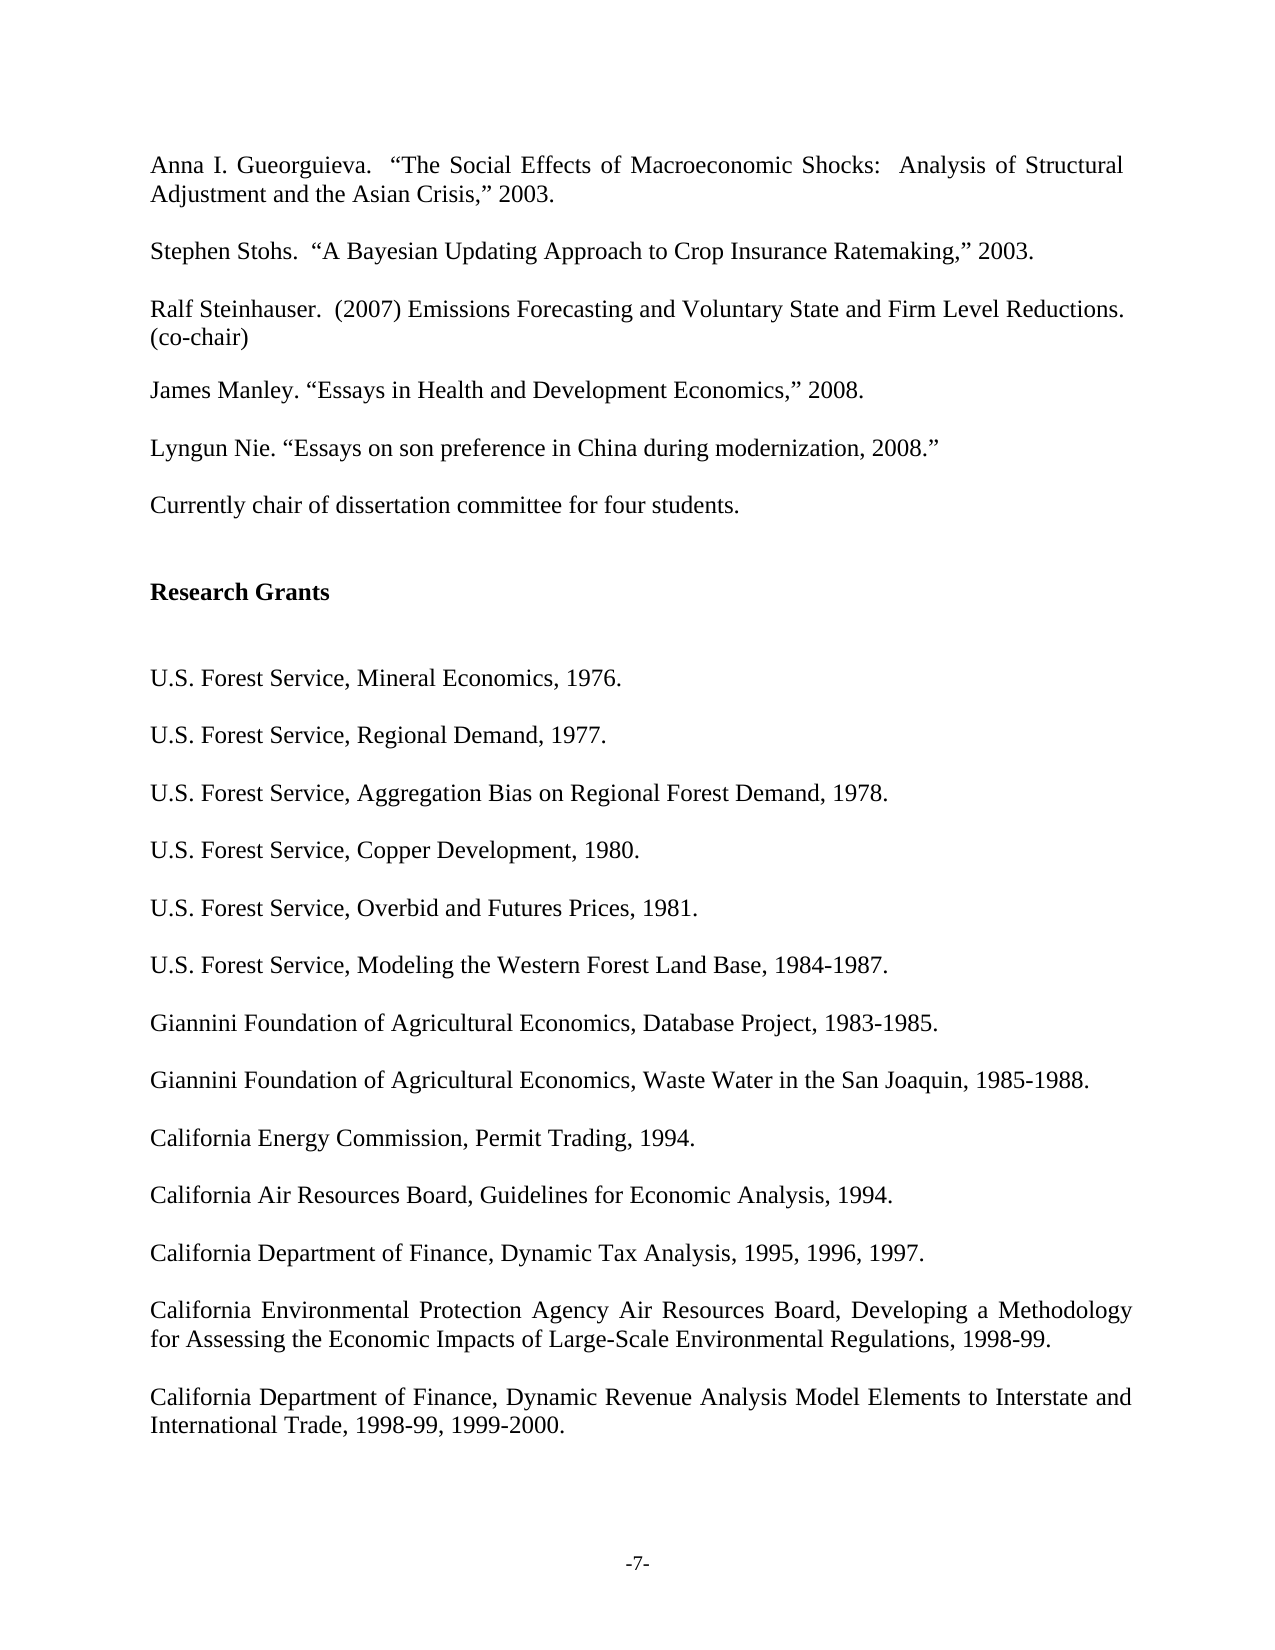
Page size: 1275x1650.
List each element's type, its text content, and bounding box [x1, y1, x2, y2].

text Currently chair of dissertation committee for four students. [150, 490, 1125, 519]
text California Department of Finance, Dynamic Revenue Analysis Model Elements to Interstate and International Trade, 1998-99, 1999-2000. [150, 1382, 1133, 1439]
text Lyngun Nie. “Essays on son preference in China during modernization, 2008.” [150, 433, 1125, 462]
text U.S. Forest Service, Aggregation Bias on Regional Forest Demand, 1978. [150, 778, 1133, 807]
text California Environmental Protection Agency Air Resources Board, Developing a Methodology for Assessing the Economic Impacts of Large-Scale Environmental Regulations, 1998-99. [150, 1295, 1133, 1353]
text California Department of Finance, Dynamic Tax Analysis, 1995, 1996, 1997. [150, 1238, 1133, 1267]
text Ralf Steinhauser. (2007) Emissions Forecasting and Voluntary State and Firm Level Reductions. (co-chair) [150, 294, 1125, 351]
text James Manley. “Essays in Health and Development Economics,” 2008. [150, 375, 1125, 404]
text Giannini Foundation of Agricultural Economics, Database Project, 1983-1985. [150, 1008, 1133, 1037]
text U.S. Forest Service, Mineral Economics, 1976. [150, 663, 1134, 692]
text California Energy Commission, Permit Trading, 1994. [150, 1123, 1133, 1152]
text California Air Resources Board, Guidelines for Economic Analysis, 1994. [150, 1180, 1133, 1209]
text U.S. Forest Service, Overbid and Futures Prices, 1981. [150, 893, 1133, 922]
text U.S. Forest Service, Copper Development, 1980. [150, 835, 1133, 864]
text U.S. Forest Service, Modeling the Western Forest Land Base, 1984-1987. [150, 950, 1133, 979]
text Giannini Foundation of Agricultural Economics, Waste Water in the San Joaquin, 1985-1988. [150, 1065, 1133, 1094]
text U.S. Forest Service, Regional Demand, 1977. [150, 720, 1134, 749]
text Stephen Stohs. “A Bayesian Updating Approach to Crop Insurance Ratemaking,” 2003. [150, 236, 1125, 265]
text Research Grants [150, 577, 1134, 605]
text Anna I. Gueorguieva. “The Social Effects of Macroeconomic Shocks: Analysis of Structural Adjustment and the Asian Crisis,” 2003. [150, 150, 1125, 207]
